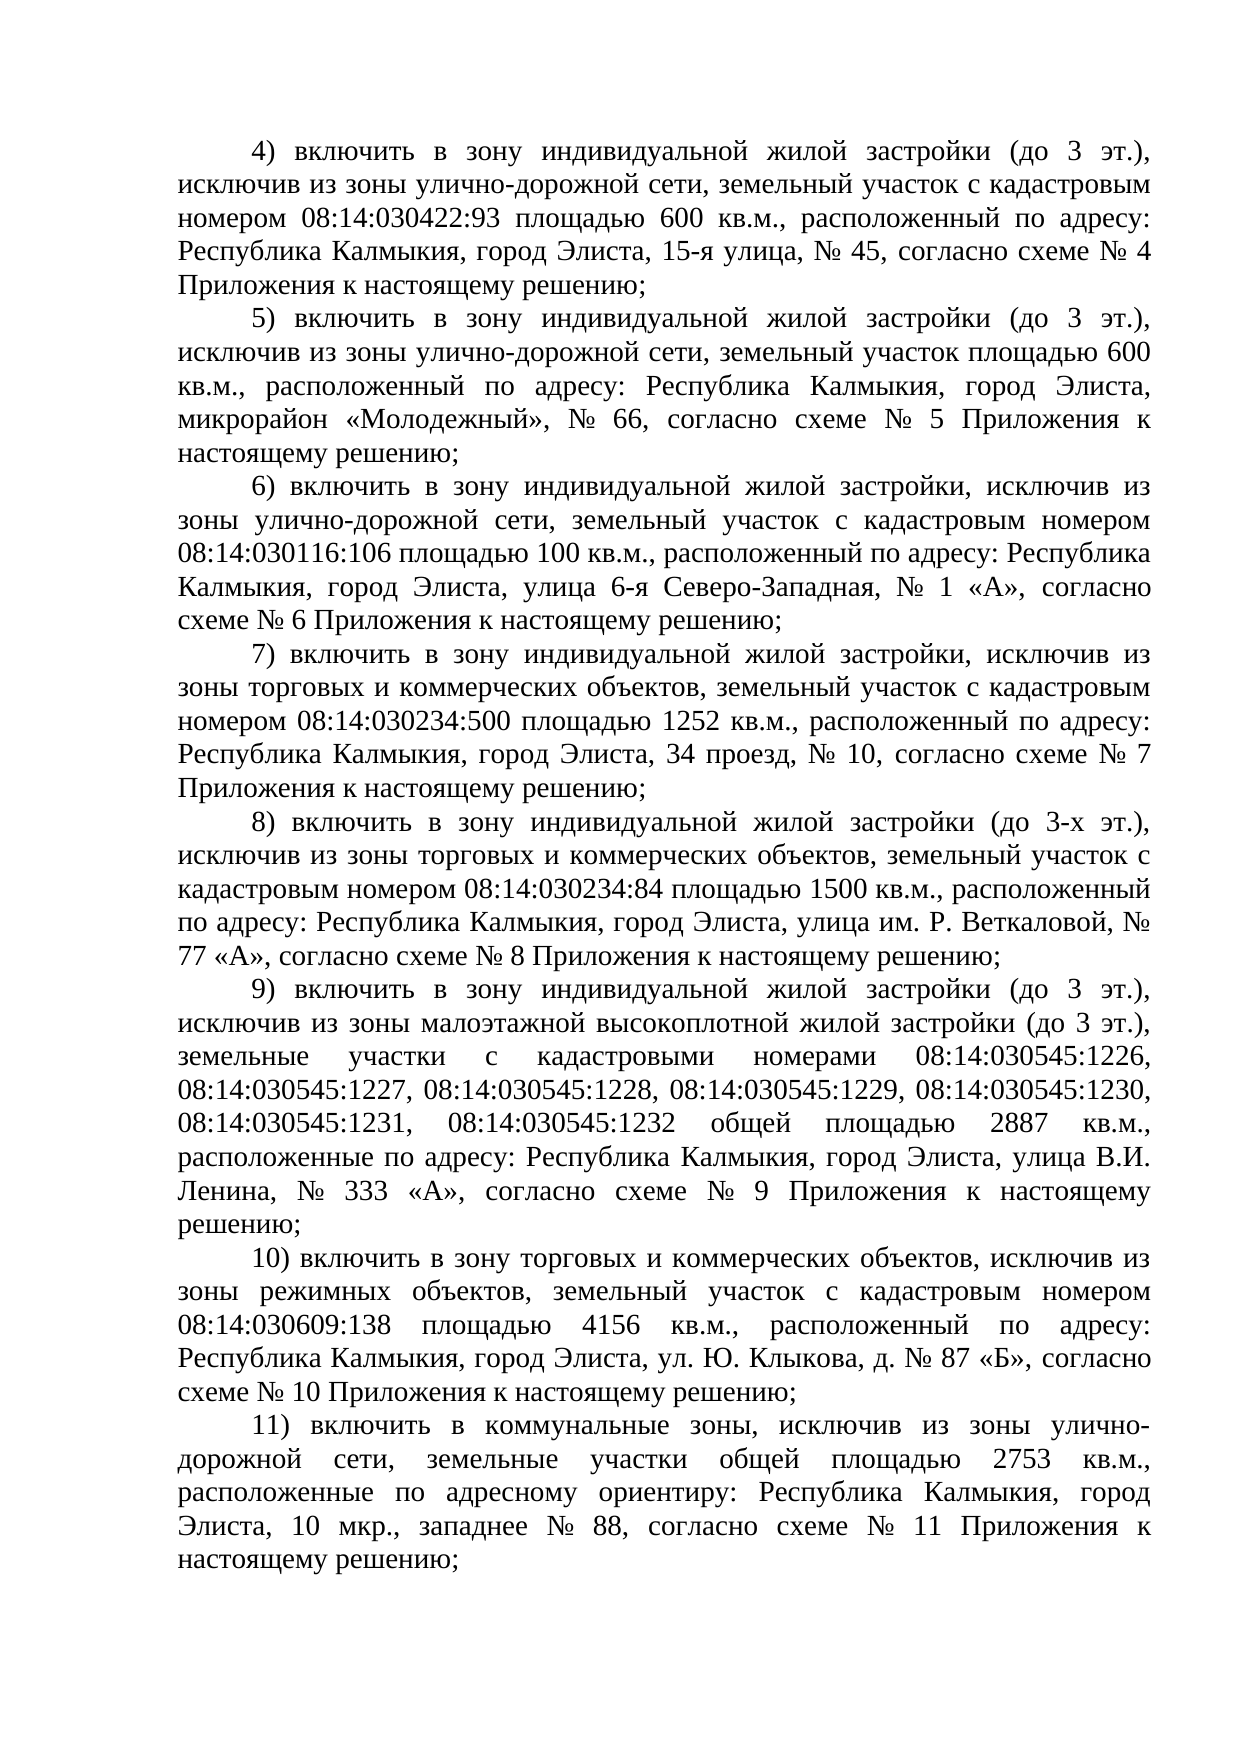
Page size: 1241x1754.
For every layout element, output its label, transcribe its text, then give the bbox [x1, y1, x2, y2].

text 4) включить в зону индивидуальной жилой застройки (до 3 эт.), исключив из зоны улично-дорожной сети, земельный участок с кадастровым номером 08:14:030422:93 площадью 600 кв.м., расположенный по адресу: Республика Калмыкия, город Элиста, 15-я улица, № 45, согласно схеме № 4 Приложения к настоящему решению; [177, 133, 1152, 301]
text 8) включить в зону индивидуальной жилой застройки (до 3-х эт.), исключив из зоны торговых и коммерческих объектов, земельный участок с кадастровым номером 08:14:030234:84 площадью 1500 кв.м., расположенный по адресу: Республика Калмыкия, город Элиста, улица им. Р. Веткаловой, № 77 «А», согласно схеме № 8 Приложения к настоящему решению; [177, 804, 1152, 971]
text 10) включить в зону торговых и коммерческих объектов, исключив из зоны режимных объектов, земельный участок с кадастровым номером 08:14:030609:138 площадью 4156 кв.м., расположенный по адресу: Республика Калмыкия, город Элиста, ул. Ю. Клыкова, д. № 87 «Б», согласно схеме № 10 Приложения к настоящему решению; [177, 1240, 1152, 1407]
text 11) включить в коммунальные зоны, исключив из зоны улично-дорожной сети, земельные участки общей площадью 2753 кв.м., расположенные по адресному ориентиру: Республика Калмыкия, город Элиста, 10 мкр., западнее № 88, согласно схеме № 11 Приложения к настоящему решению; [177, 1407, 1152, 1575]
text 9) включить в зону индивидуальной жилой застройки (до 3 эт.), исключив из зоны малоэтажной высокоплотной жилой застройки (до 3 эт.), земельные участки с кадастровыми номерами 08:14:030545:1226, 08:14:030545:1227, 08:14:030545:1228, 08:14:030545:1229, 08:14:030545:1230, 08:14:030545:1231, 08:14:030545:1232 общей площадью 2887 кв.м., расположенные по адресу: Республика Калмыкия, город Элиста, улица В.И. Ленина, № 333 «А», согласно схеме № 9 Приложения к настоящему решению; [177, 971, 1152, 1240]
text 7) включить в зону индивидуальной жилой застройки, исключив из зоны торговых и коммерческих объектов, земельный участок с кадастровым номером 08:14:030234:500 площадью 1252 кв.м., расположенный по адресу: Республика Калмыкия, город Элиста, 34 проезд, № 10, согласно схеме № 7 Приложения к настоящему решению; [177, 636, 1152, 804]
text 5) включить в зону индивидуальной жилой застройки (до 3 эт.), исключив из зоны улично-дорожной сети, земельный участок площадью 600 кв.м., расположенный по адресу: Республика Калмыкия, город Элиста, микрорайон «Молодежный», № 66, согласно схеме № 5 Приложения к настоящему решению; [177, 301, 1152, 468]
text 6) включить в зону индивидуальной жилой застройки, исключив из зоны улично-дорожной сети, земельный участок с кадастровым номером 08:14:030116:106 площадью 100 кв.м., расположенный по адресу: Республика Калмыкия, город Элиста, улица 6-я Северо-Западная, № 1 «А», согласно схеме № 6 Приложения к настоящему решению; [177, 468, 1152, 636]
